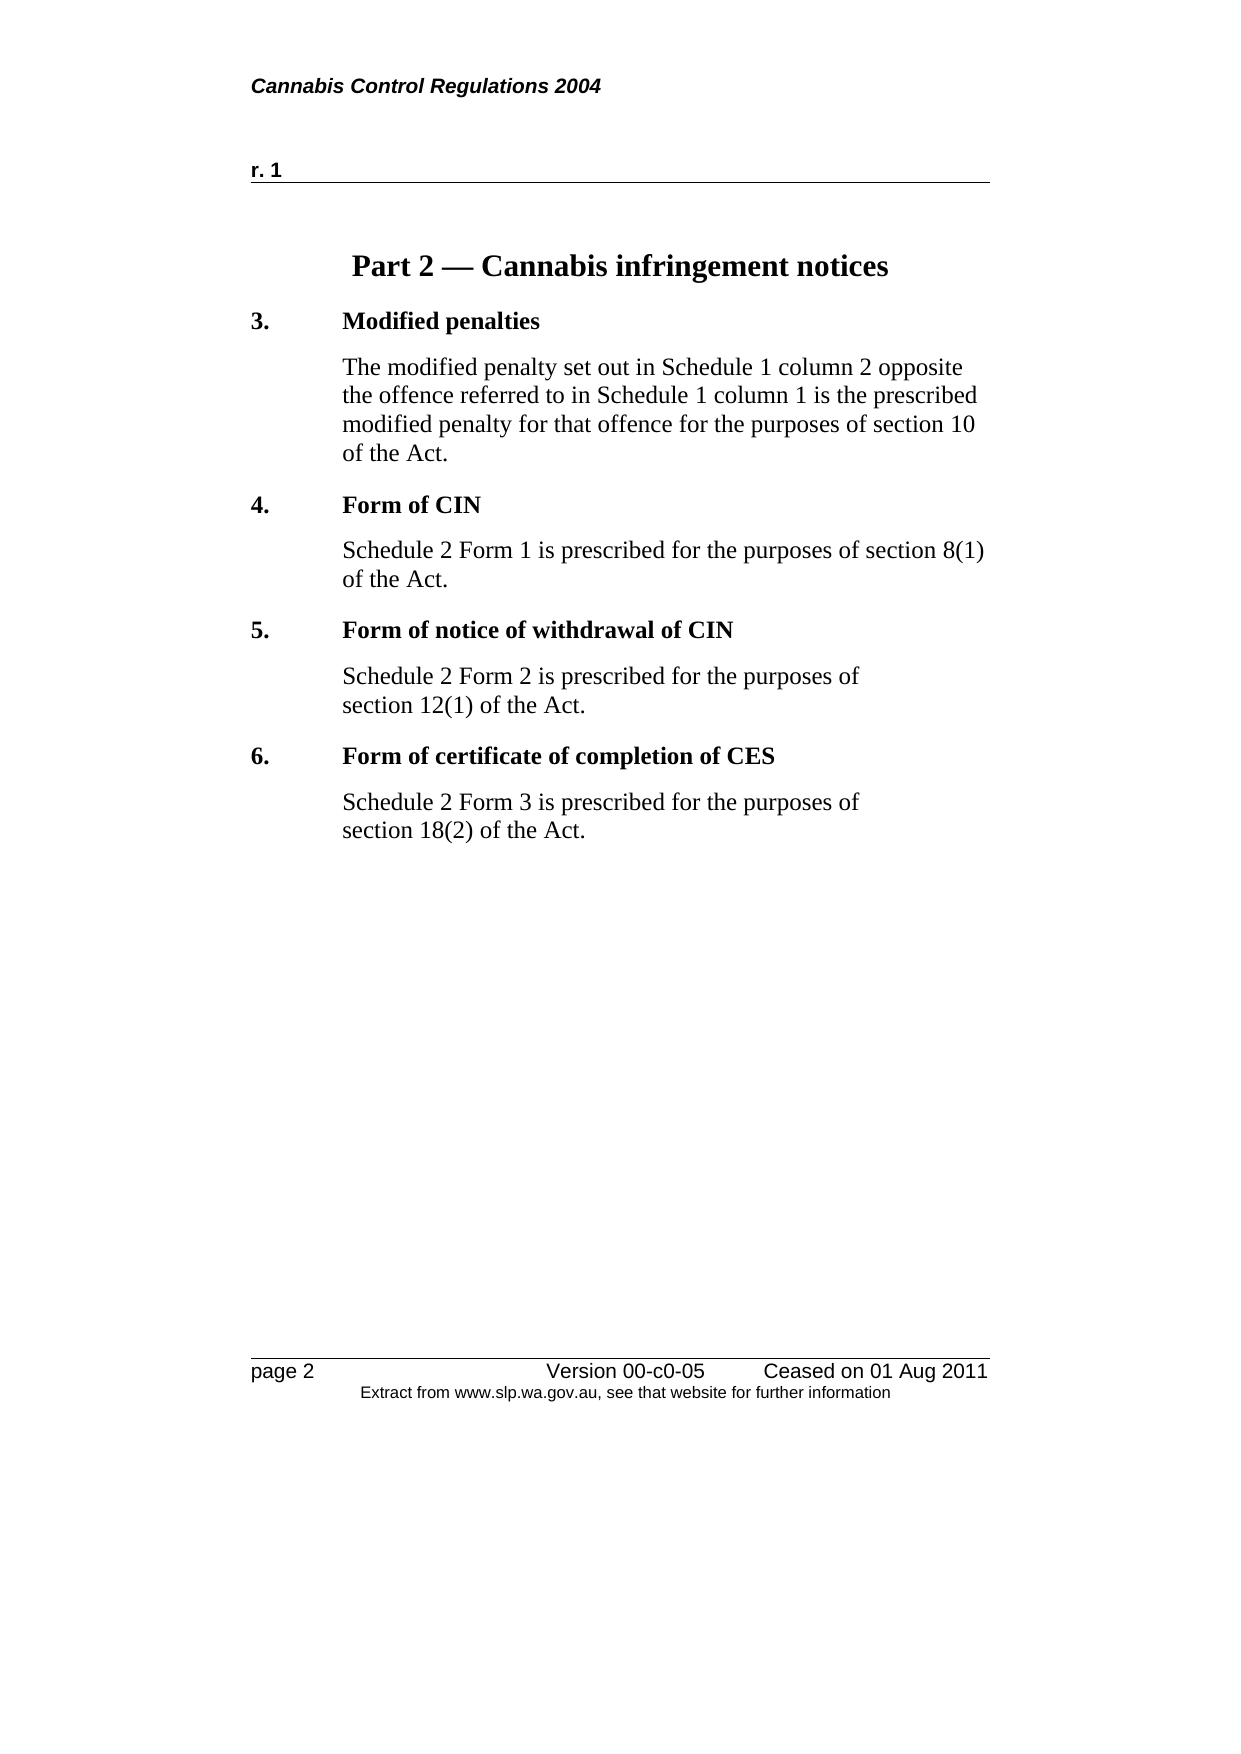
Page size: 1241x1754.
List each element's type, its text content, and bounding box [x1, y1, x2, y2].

text Schedule 2 Form 3 is prescribed for the purposes of section 18(2) of the Act. [251, 787, 990, 844]
text The modified penalty set out in Schedule 1 column 2 opposite the offence referred to in Schedule 1 column 1 is the prescribed modified penalty for that offence for the purposes of section 10 of the Act. [251, 352, 990, 467]
text Schedule 2 Form 1 is prescribed for the purposes of section 8(1) of the Act. [251, 535, 990, 593]
subtitle 6. Form of certificate of completion of CES [251, 741, 990, 770]
text Schedule 2 Form 2 is prescribed for the purposes of section 12(1) of the Act. [251, 661, 990, 718]
subtitle 5. Form of notice of withdrawal of CIN [251, 616, 990, 644]
subtitle Part 2 — Cannabis infringement notices [251, 247, 990, 283]
subtitle 4. Form of CIN [251, 490, 990, 518]
subtitle 3. Modified penalties [251, 306, 990, 335]
